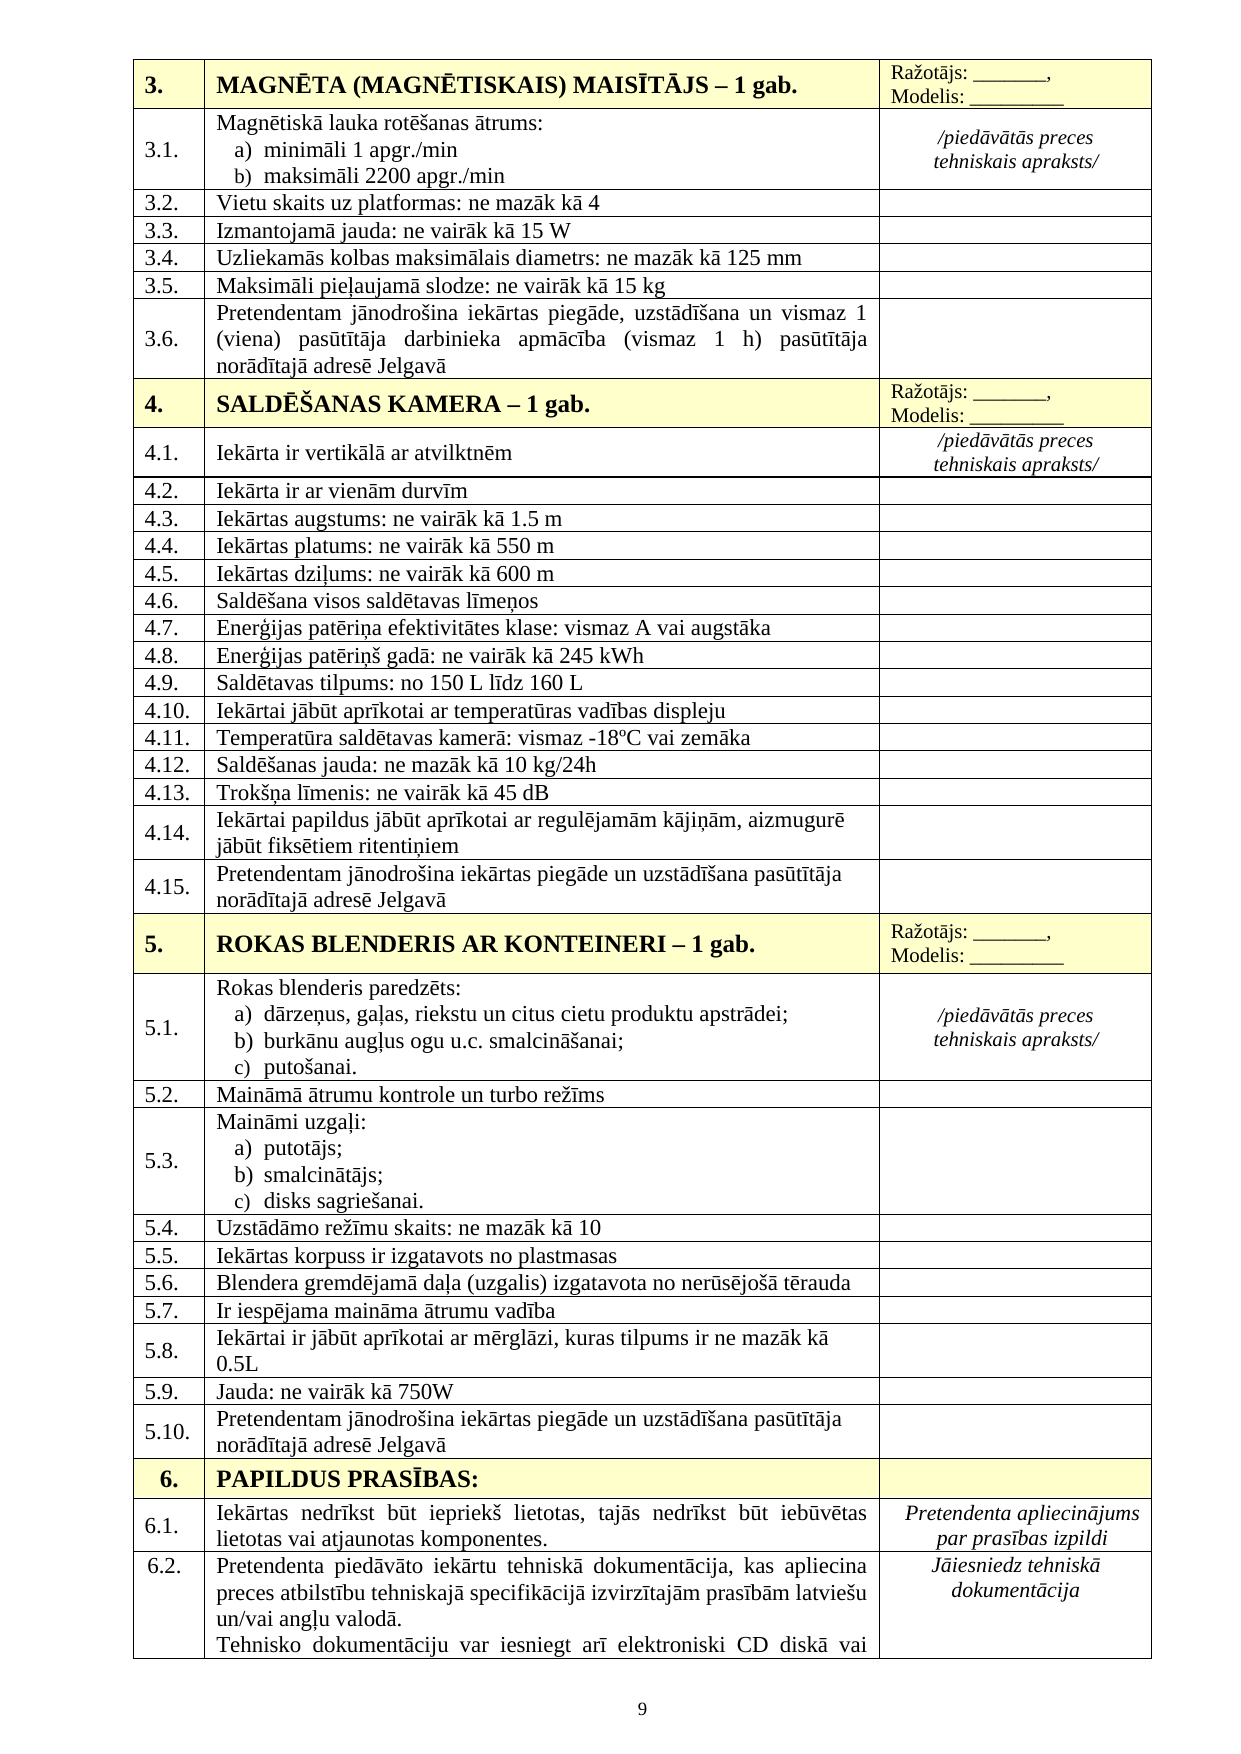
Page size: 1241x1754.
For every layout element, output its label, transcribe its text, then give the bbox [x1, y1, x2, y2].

table_cell [880, 1324, 1151, 1377]
table_cell Ražotājs: _______, Modelis: _________ [880, 379, 1151, 427]
table_cell [880, 615, 1151, 641]
table_cell Rokas blenderis paredzēts: dārzeņus, gaļas, riekstu un citus cietu produktu apstrādei; burkānu augļus ogu u.c. smalcināšanai; putošanai. [205, 974, 879, 1079]
table_cell 5.3. [134, 1108, 204, 1213]
table_cell Maksimāli pieļaujamā slodze: ne vairāk kā 15 kg [205, 272, 879, 298]
table_cell [880, 1297, 1151, 1323]
table_cell [880, 697, 1151, 723]
table_cell 4.5. [134, 560, 204, 586]
table_cell [880, 1242, 1151, 1268]
table_cell [880, 724, 1151, 750]
table_cell Trokšņa līmenis: ne vairāk kā 45 dB [205, 779, 879, 805]
table_cell 5. [134, 914, 204, 973]
table_cell [880, 299, 1151, 378]
table_cell [880, 860, 1151, 913]
table_cell 6.2. [134, 1552, 204, 1658]
table_cell 5.10. [134, 1405, 204, 1458]
table_cell 5.2. [134, 1081, 204, 1107]
table_cell Uzstādāmo režīmu skaits: ne mazāk kā 10 [205, 1215, 879, 1241]
table_cell Ražotājs: _______, Modelis: _________ [880, 914, 1151, 973]
table_cell 4.4. [134, 532, 204, 559]
table_cell 5.9. [134, 1378, 204, 1404]
table_cell [880, 1405, 1151, 1458]
table_cell Maināmā ātrumu kontrole un turbo režīms [205, 1081, 879, 1107]
table_cell 4.15. [134, 860, 204, 913]
table_cell Enerģijas patēriņa efektivitātes klase: vismaz A vai augstāka [205, 615, 879, 641]
table_cell 4.6. [134, 587, 204, 613]
table_cell [880, 272, 1151, 298]
table_cell Magnētiskā lauka rotēšanas ātrums: minimāli 1 apgr./min maksimāli 2200 apgr./min [205, 109, 879, 188]
table_cell MAGNĒTA (MAGNĒTISKAIS) MAISĪTĀJS – 1 gab. [205, 60, 879, 108]
table_cell [880, 1378, 1151, 1404]
table_cell PAPILDUS PRASĪBAS: [205, 1459, 879, 1497]
table_cell Pretendentam jānodrošina iekārtas piegāde un uzstādīšana pasūtītāja norādītajā adresē Jelgavā [205, 1405, 879, 1458]
table_cell Iekārtas nedrīkst būt iepriekš lietotas, tajās nedrīkst būt iebūvētas lietotas vai atjaunotas komponentes. [205, 1499, 879, 1551]
table_cell [880, 1108, 1151, 1213]
table_cell /piedāvātās preces tehniskais apraksts/ [880, 109, 1151, 188]
table_cell [880, 642, 1151, 668]
table_cell 3.6. [134, 299, 204, 378]
table_cell [880, 669, 1151, 696]
table_cell 4.13. [134, 779, 204, 805]
table_cell Ražotājs: _______, Modelis: _________ [880, 60, 1151, 108]
table_cell [880, 1459, 1151, 1497]
table_cell ROKAS BLENDERIS AR KONTEINERI – 1 gab. [205, 914, 879, 973]
table_cell Iekārtai ir jābūt aprīkotai ar mērglāzi, kuras tilpums ir ne mazāk kā 0.5L [205, 1324, 879, 1377]
table_cell 4.8. [134, 642, 204, 668]
table_cell Saldētavas tilpums: no 150 L līdz 160 L [205, 669, 879, 696]
table_cell Ir iespējama maināma ātrumu vadība [205, 1297, 879, 1323]
table_cell Uzliekamās kolbas maksimālais diametrs: ne mazāk kā 125 mm [205, 244, 879, 271]
table_cell 3.5. [134, 272, 204, 298]
table_cell [880, 478, 1151, 504]
table_cell 4. [134, 379, 204, 427]
table_cell Enerģijas patēriņš gadā: ne vairāk kā 245 kWh [205, 642, 879, 668]
table_cell 5.5. [134, 1242, 204, 1268]
table_cell [880, 1215, 1151, 1241]
table_cell Iekārta ir vertikālā ar atvilktnēm [205, 428, 879, 476]
table_cell Iekārtas dziļums: ne vairāk kā 600 m [205, 560, 879, 586]
table_cell Pretendenta apliecinājums par prasības izpildi [880, 1499, 1151, 1551]
table_cell /piedāvātās preces tehniskais apraksts/ [880, 974, 1151, 1079]
table_cell [880, 1081, 1151, 1107]
table_cell [880, 190, 1151, 216]
table_cell [880, 779, 1151, 805]
table_cell 3.4. [134, 244, 204, 271]
table_cell 5.7. [134, 1297, 204, 1323]
table_cell 4.3. [134, 505, 204, 531]
table_cell Iekārtai jābūt aprīkotai ar temperatūras vadības displeju [205, 697, 879, 723]
table_cell Saldēšana visos saldētavas līmeņos [205, 587, 879, 613]
table_cell /piedāvātās preces tehniskais apraksts/ [880, 428, 1151, 476]
table_cell 6.1. [134, 1499, 204, 1551]
table_cell SALDĒŠANAS KAMERA – 1 gab. [205, 379, 879, 427]
table_cell 5.8. [134, 1324, 204, 1377]
table_cell Vietu skaits uz platformas: ne mazāk kā 4 [205, 190, 879, 216]
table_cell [205, 1552, 879, 1658]
table_cell 4.10. [134, 697, 204, 723]
table_cell Iekārtas augstums: ne vairāk kā 1.5 m [205, 505, 879, 531]
table_cell 4.12. [134, 751, 204, 778]
table_cell [880, 587, 1151, 613]
table_cell Izmantojamā jauda: ne vairāk kā 15 W [205, 217, 879, 243]
table_cell [880, 505, 1151, 531]
table_cell 5.4. [134, 1215, 204, 1241]
table_cell 4.11. [134, 724, 204, 750]
table_cell 3.1. [134, 109, 204, 188]
table_cell 4.2. [134, 478, 204, 504]
table_cell [880, 560, 1151, 586]
table_cell 3.2. [134, 190, 204, 216]
table_cell Pretendentam jānodrošina iekārtas piegāde un uzstādīšana pasūtītāja norādītajā adresē Jelgavā [205, 860, 879, 913]
table_cell 4.1. [134, 428, 204, 476]
table_cell [880, 532, 1151, 559]
table_cell 3.3. [134, 217, 204, 243]
table_cell 3. [134, 60, 204, 108]
table_cell [880, 806, 1151, 859]
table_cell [880, 1552, 1151, 1658]
table_cell Maināmi uzgaļi: putotājs; smalcinātājs; disks sagriešanai. [205, 1108, 879, 1213]
table_cell 4.14. [134, 806, 204, 859]
table_cell Blendera gremdējamā daļa (uzgalis) izgatavota no nerūsējošā tērauda [205, 1269, 879, 1296]
table_cell Iekārta ir ar vienām durvīm [205, 478, 879, 504]
table_cell 5.1. [134, 974, 204, 1079]
table_cell [880, 751, 1151, 778]
table_cell [880, 1269, 1151, 1296]
table_cell Iekārtas platums: ne vairāk kā 550 m [205, 532, 879, 559]
table_cell 4.7. [134, 615, 204, 641]
table_cell Iekārtai papildus jābūt aprīkotai ar regulējamām kājiņām, aizmugurē jābūt fiksētiem ritentiņiem [205, 806, 879, 859]
table_cell Temperatūra saldētavas kamerā: vismaz -18ºC vai zemāka [205, 724, 879, 750]
table_cell Pretendentam jānodrošina iekārtas piegāde, uzstādīšana un vismaz 1 (viena) pasūtītāja darbinieka apmācība (vismaz 1 h) pasūtītāja norādītajā adresē Jelgavā [205, 299, 879, 378]
table_cell Jauda: ne vairāk kā 750W [205, 1378, 879, 1404]
table_cell 4.9. [134, 669, 204, 696]
table_cell [880, 217, 1151, 243]
table_cell Saldēšanas jauda: ne mazāk kā 10 kg/24h [205, 751, 879, 778]
table_cell Iekārtas korpuss ir izgatavots no plastmasas [205, 1242, 879, 1268]
table_cell 6. [134, 1459, 204, 1497]
table_cell 5.6. [134, 1269, 204, 1296]
table_cell [880, 244, 1151, 271]
